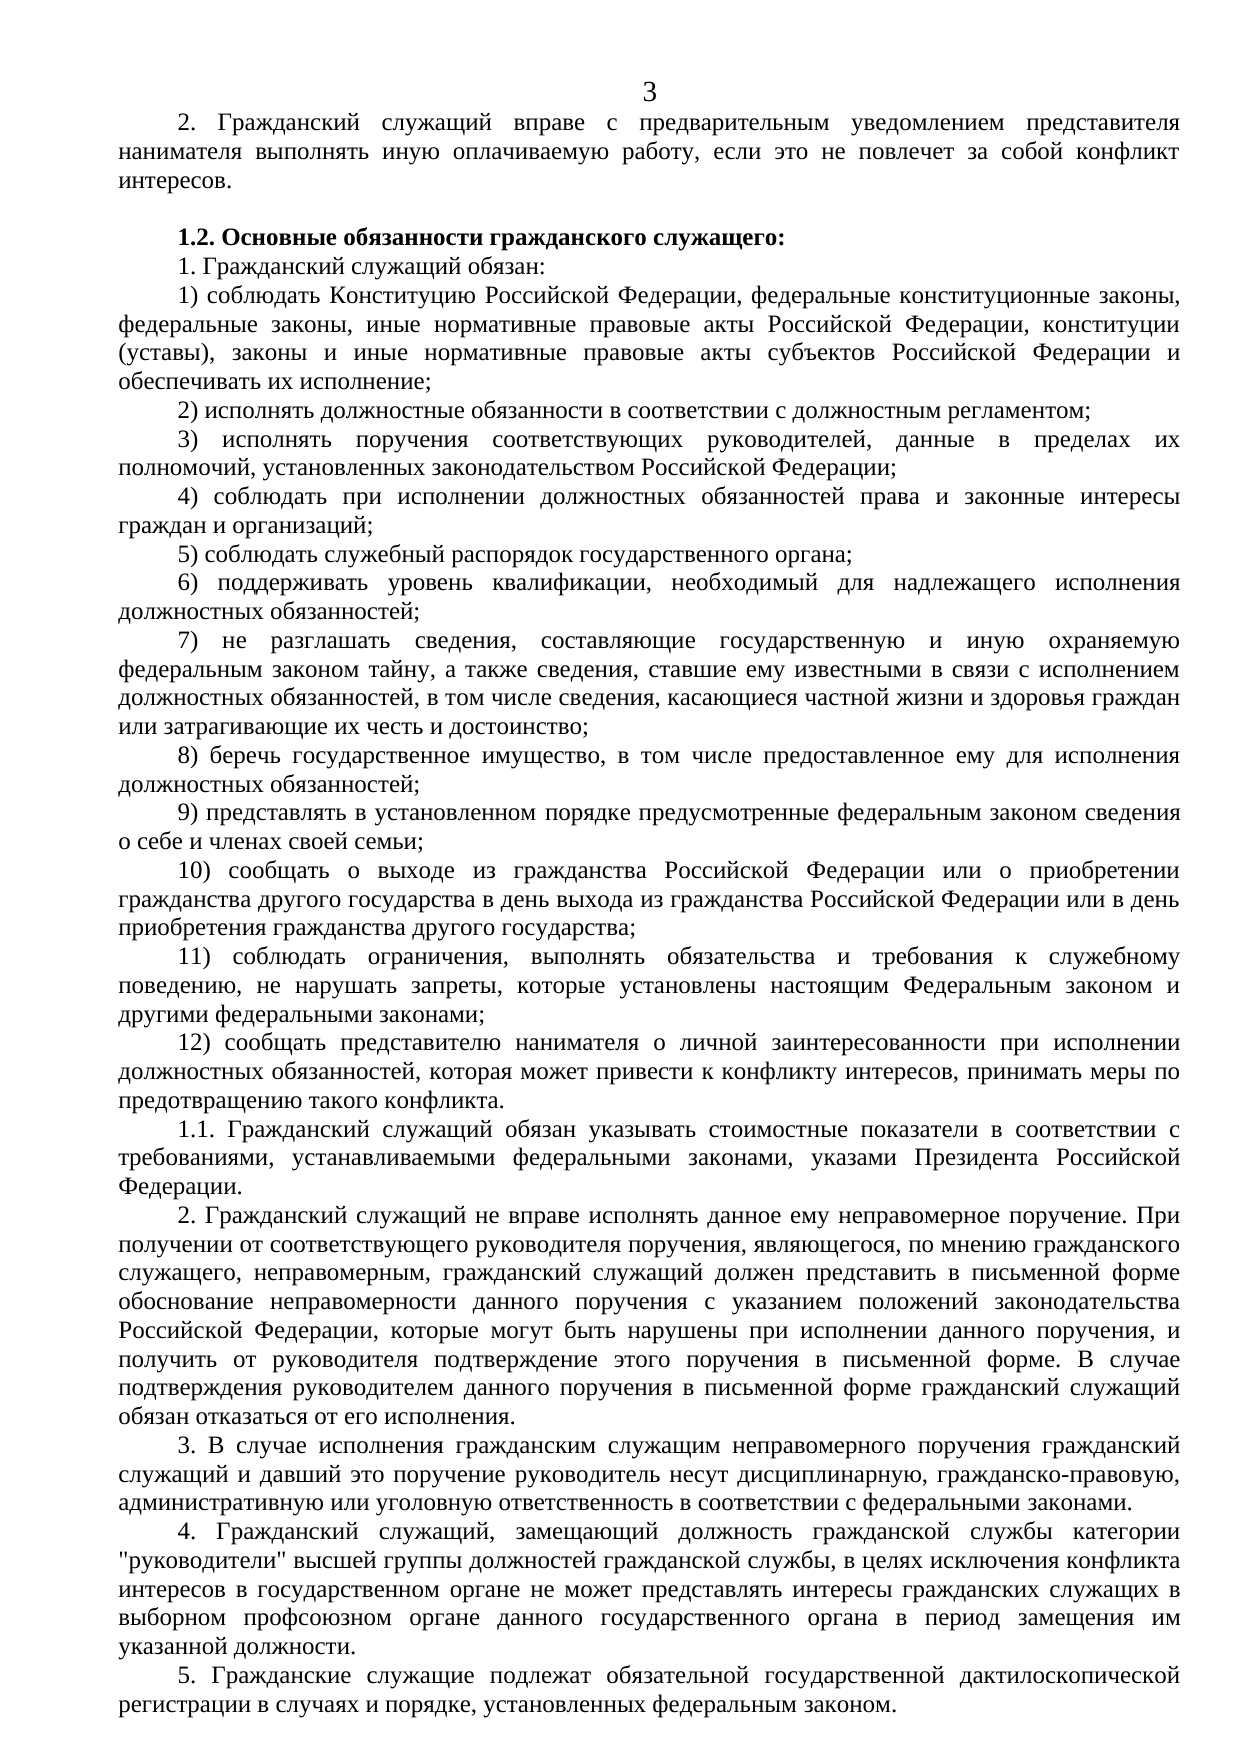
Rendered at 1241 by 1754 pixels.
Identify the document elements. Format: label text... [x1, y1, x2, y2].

text 8) беречь государственное имущество, в том числе предоставленное ему для исполнения должностных обязанностей; [118, 740, 1181, 797]
text 1) соблюдать Конституцию Российской Федерации, федеральные конституционные законы, федеральные законы, иные нормативные правовые акты Российской Федерации, конституции (уставы), законы и иные нормативные правовые акты субъектов Российской Федерации и обеспечивать их исполнение; [118, 280, 1181, 395]
text 5. Гражданские служащие подлежат обязательной государственной дактилоскопической регистрации в случаях и порядке, установленных федеральным законом. [118, 1660, 1181, 1717]
text 3) исполнять поручения соответствующих руководителей, данные в пределах их полномочий, установленных законодательством Российской Федерации; [118, 424, 1181, 481]
text 2. Гражданский служащий вправе с предварительным уведомлением представителя нанимателя выполнять иную оплачиваемую работу, если это не повлечет за собой конфликт интересов. [118, 107, 1181, 194]
text 7) не разглашать сведения, составляющие государственную и иную охраняемую федеральным законом тайну, а также сведения, ставшие ему известными в связи с исполнением должностных обязанностей, в том числе сведения, касающиеся частной жизни и здоровья граждан или затрагивающие их честь и достоинство; [118, 625, 1181, 740]
text 3. В случае исполнения гражданским служащим неправомерного поручения гражданский служащий и давший это поручение руководитель несут дисциплинарную, гражданско-правовую, административную или уголовную ответственность в соответствии с федеральными законами. [118, 1430, 1181, 1516]
text 6) поддерживать уровень квалификации, необходимый для надлежащего исполнения должностных обязанностей; [118, 567, 1181, 625]
text 9) представлять в установленном порядке предусмотренные федеральным законом сведения о себе и членах своей семьи; [118, 797, 1181, 855]
text 2. Гражданский служащий не вправе исполнять данное ему неправомерное поручение. При получении от соответствующего руководителя поручения, являющегося, по мнению гражданского служащего, неправомерным, гражданский служащий должен представить в письменной форме обоснование неправомерности данного поручения с указанием положений законодательства Российской Федерации, которые могут быть нарушены при исполнении данного поручения, и получить от руководителя подтверждение этого поручения в письменной форме. В случае подтверждения руководителем данного поручения в письменной форме гражданский служащий обязан отказаться от его исполнения. [118, 1200, 1181, 1430]
text 4) соблюдать при исполнении должностных обязанностей права и законные интересы граждан и организаций; [118, 481, 1181, 539]
text 1.2. Основные обязанности гражданского служащего: [118, 222, 1181, 251]
text 1.1. Гражданский служащий обязан указывать стоимостные показатели в соответствии с требованиями, устанавливаемыми федеральными законами, указами Президента Российской Федерации. [118, 1114, 1181, 1200]
text 1. Гражданский служащий обязан: [118, 251, 1181, 280]
text 10) сообщать о выходе из гражданства Российской Федерации или о приобретении гражданства другого государства в день выхода из гражданства Российской Федерации или в день приобретения гражданства другого государства; [118, 855, 1181, 941]
text 2) исполнять должностные обязанности в соответствии с должностным регламентом; [118, 395, 1181, 424]
text 11) соблюдать ограничения, выполнять обязательства и требования к служебному поведению, не нарушать запреты, которые установлены настоящим Федеральным законом и другими федеральными законами; [118, 941, 1181, 1027]
text 12) сообщать представителю нанимателя о личной заинтересованности при исполнении должностных обязанностей, которая может привести к конфликту интересов, принимать меры по предотвращению такого конфликта. [118, 1027, 1181, 1114]
text 5) соблюдать служебный распорядок государственного органа; [118, 539, 1181, 567]
text 4. Гражданский служащий, замещающий должность гражданской службы категории "руководители" высшей группы должностей гражданской службы, в целях исключения конфликта интересов в государственном органе не может представлять интересы гражданских служащих в выборном профсоюзном органе данного государственного органа в период замещения им указанной должности. [118, 1516, 1181, 1660]
